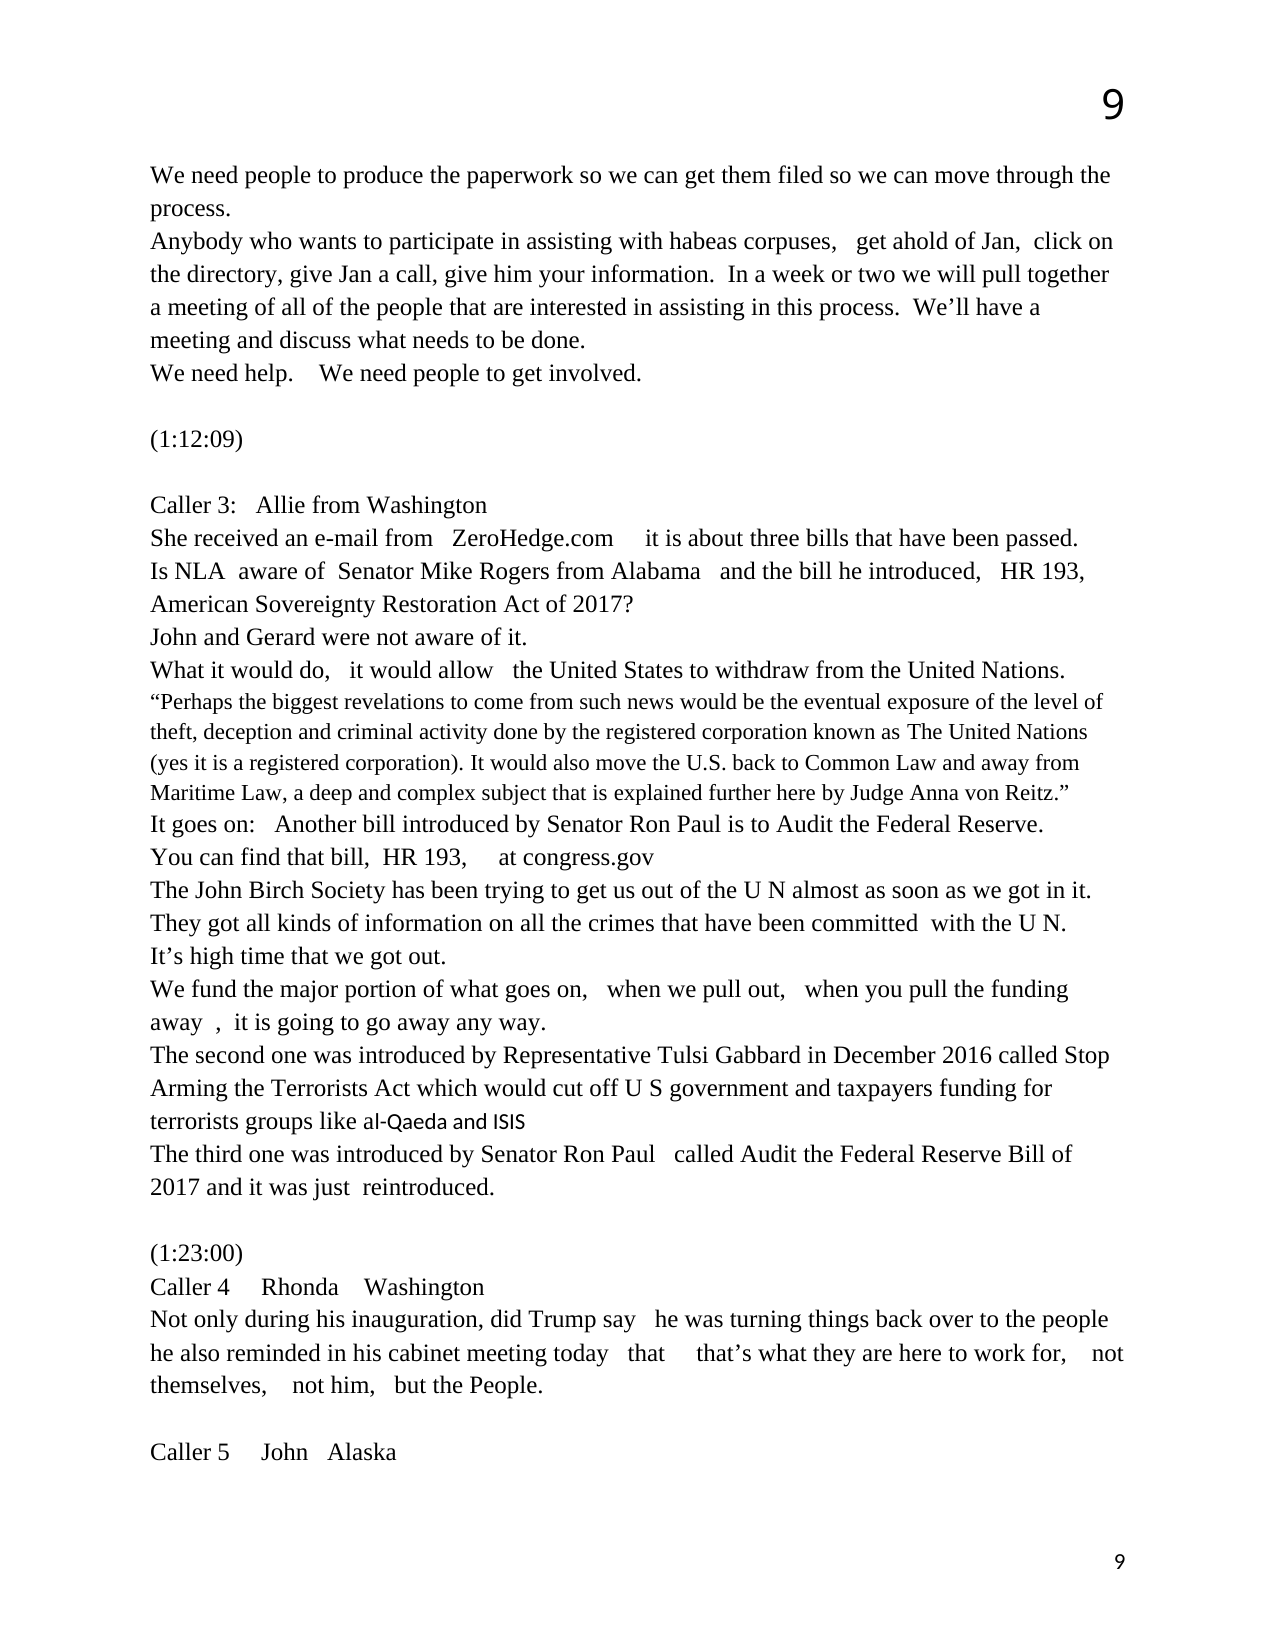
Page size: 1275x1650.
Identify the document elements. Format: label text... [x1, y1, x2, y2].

text She received an e-mail from ZeroHedge.com it is about three bills that have been passed. [150, 523, 1125, 552]
text (1:23:00) [150, 1238, 1125, 1267]
text John and Gerard were not aware of it. [150, 622, 1125, 651]
text The second one was introduced by Representative Tulsi Gabbard in December 2016 called Stop Arming the Terrorists Act which would cut off U S government and taxpayers funding for terrorists groups like al-Qaeda and ISIS [150, 1040, 1125, 1135]
text It goes on: Another bill introduced by Senator Ron Paul is to Audit the Federal Reserve. [150, 809, 1125, 838]
text It’s high time that we got out. [150, 941, 1125, 970]
text Caller 5 John Alaska [150, 1437, 1125, 1465]
text Not only during his inauguration, did Trump say he was turning things back over to the people he also reminded in his cabinet meeting today that that’s what they are here to work for, not themselves, not him, but the People. [150, 1304, 1125, 1399]
text “Perhaps the biggest revelations to come from such news would be the eventual exposure of the level of theft, deception and criminal activity done by the registered corporation known as The United Nations (yes it is a registered corporation). It would also move the U.S. back to Common Law and away from Maritime Law, a deep and complex subject that is explained further here by Judge Anna von Reitz.” [150, 688, 1125, 805]
text What it would do, it would allow the United States to withdraw from the United Nations. [150, 655, 1125, 684]
text You can find that bill, HR 193, at congress.gov [150, 842, 1125, 871]
text We need help. We need people to get involved. [150, 358, 1125, 387]
text Anybody who wants to participate in assisting with habeas corpuses, get ahold of Jan, click on the directory, give Jan a call, give him your information. In a week or two we will pull together a meeting of all of the people that are interested in assisting in this process. We’ll have a meeting and discuss what needs to be done. [150, 226, 1125, 354]
text Caller 3: Allie from Washington [150, 490, 1125, 519]
text Caller 4 Rhonda Washington [150, 1272, 1125, 1300]
text Is NLA aware of Senator Mike Rogers from Alabama and the bill he introduced, HR 193, American Sovereignty Restoration Act of 2017? [150, 556, 1125, 618]
text The third one was introduced by Senator Ron Paul called Audit the Federal Reserve Bill of 2017 and it was just reintroduced. [150, 1139, 1125, 1201]
text (1:12:09) [150, 424, 1125, 453]
text We need people to produce the paperwork so we can get them filed so we can move through the process. [150, 160, 1125, 222]
text They got all kinds of information on all the crimes that have been committed with the U N. [150, 908, 1125, 937]
text We fund the major portion of what goes on, when we pull out, when you pull the funding away , it is going to go away any way. [150, 974, 1125, 1036]
text The John Birch Society has been trying to get us out of the U N almost as soon as we got in it. [150, 875, 1125, 904]
